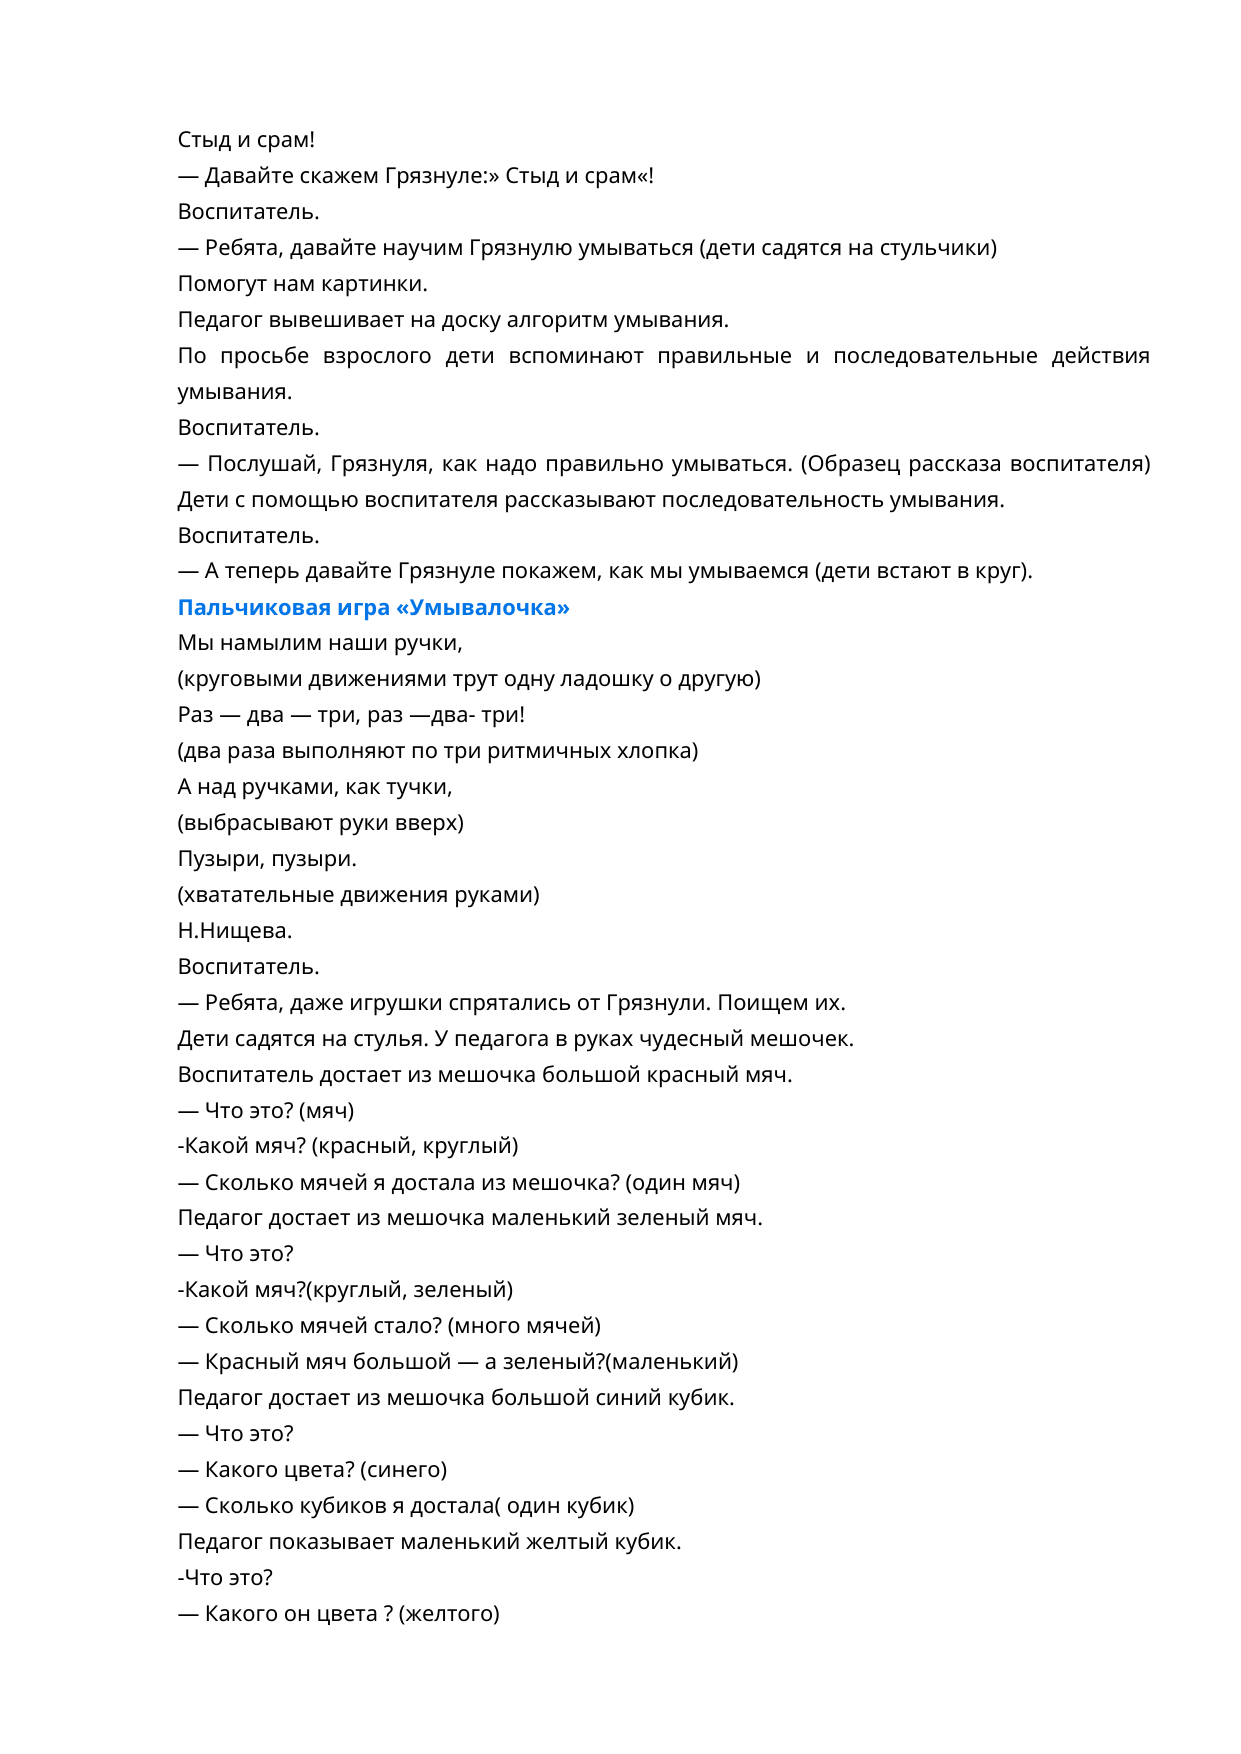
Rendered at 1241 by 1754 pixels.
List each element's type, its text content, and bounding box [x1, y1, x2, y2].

text (выбрасывают руки вверх) [177, 801, 1152, 837]
text — Послушай, Грязнуля, как надо правильно умываться. (Образец рассказа воспитателя) Дети с помощью воспитателя рассказывают последовательность умывания. [177, 442, 1152, 513]
text Раз — два — три, раз —два- три! [177, 693, 1152, 729]
text Стыд и срам! [177, 118, 1152, 154]
text Педагог показывает маленький желтый кубик. [177, 1520, 1152, 1556]
text — Ребята, даже игрушки спрятались от Грязнули. Поищем их. [177, 981, 1152, 1017]
text Воспитатель. [177, 406, 1152, 442]
text Пузыри, пузыри. [177, 837, 1152, 873]
text — Что это? (мяч) [177, 1088, 1152, 1124]
text Педагог вывешивает на доску алгоритм умывания. [177, 298, 1152, 334]
text Воспитатель. [177, 513, 1152, 549]
text Мы намылим наши ручки, [177, 621, 1152, 657]
text — Какого цвета? (синего) [177, 1448, 1152, 1484]
text — Сколько мячей стало? (много мячей) [177, 1304, 1152, 1340]
text -Какой мяч? (красный, круглый) [177, 1124, 1152, 1160]
text -Какой мяч?(круглый, зеленый) [177, 1268, 1152, 1304]
text Воспитатель достает из мешочка большой красный мяч. [177, 1052, 1152, 1088]
text — А теперь давайте Грязнуле покажем, как мы умываемся (дети встают в круг). [177, 549, 1152, 585]
text — Что это? [177, 1232, 1152, 1268]
text — Красный мяч большой — а зеленый?(маленький) [177, 1340, 1152, 1376]
text — Сколько кубиков я достала( один кубик) [177, 1484, 1152, 1520]
text — Ребята, давайте научим Грязнулю умываться (дети садятся на стульчики) [177, 226, 1152, 262]
text Воспитатель. [177, 945, 1152, 981]
text Пальчиковая игра «Умывалочка» [177, 585, 1152, 621]
text -Что это? [177, 1556, 1152, 1592]
text Помогут нам картинки. [177, 262, 1152, 298]
text Дети садятся на стулья. У педагога в руках чудесный мешочек. [177, 1017, 1152, 1052]
text Педагог достает из мешочка маленький зеленый мяч. [177, 1196, 1152, 1232]
text (два раза выполняют по три ритмичных хлопка) [177, 729, 1152, 765]
text — Что это? [177, 1412, 1152, 1448]
text Педагог достает из мешочка большой синий кубик. [177, 1376, 1152, 1412]
text А над ручками, как тучки, [177, 765, 1152, 801]
text Н.Нищева. [177, 909, 1152, 945]
text По просьбе взрослого дети вспоминают правильные и последовательные действия умывания. [177, 334, 1152, 406]
text Воспитатель. [177, 190, 1152, 226]
text — Какого он цвета ? (желтого) [177, 1592, 1152, 1627]
text (круговыми движениями трут одну ладошку о другую) [177, 657, 1152, 693]
text (хватательные движения руками) [177, 873, 1152, 909]
text — Давайте скажем Грязнуле:» Стыд и срам«! [177, 154, 1152, 190]
text — Сколько мячей я достала из мешочка? (один мяч) [177, 1160, 1152, 1196]
